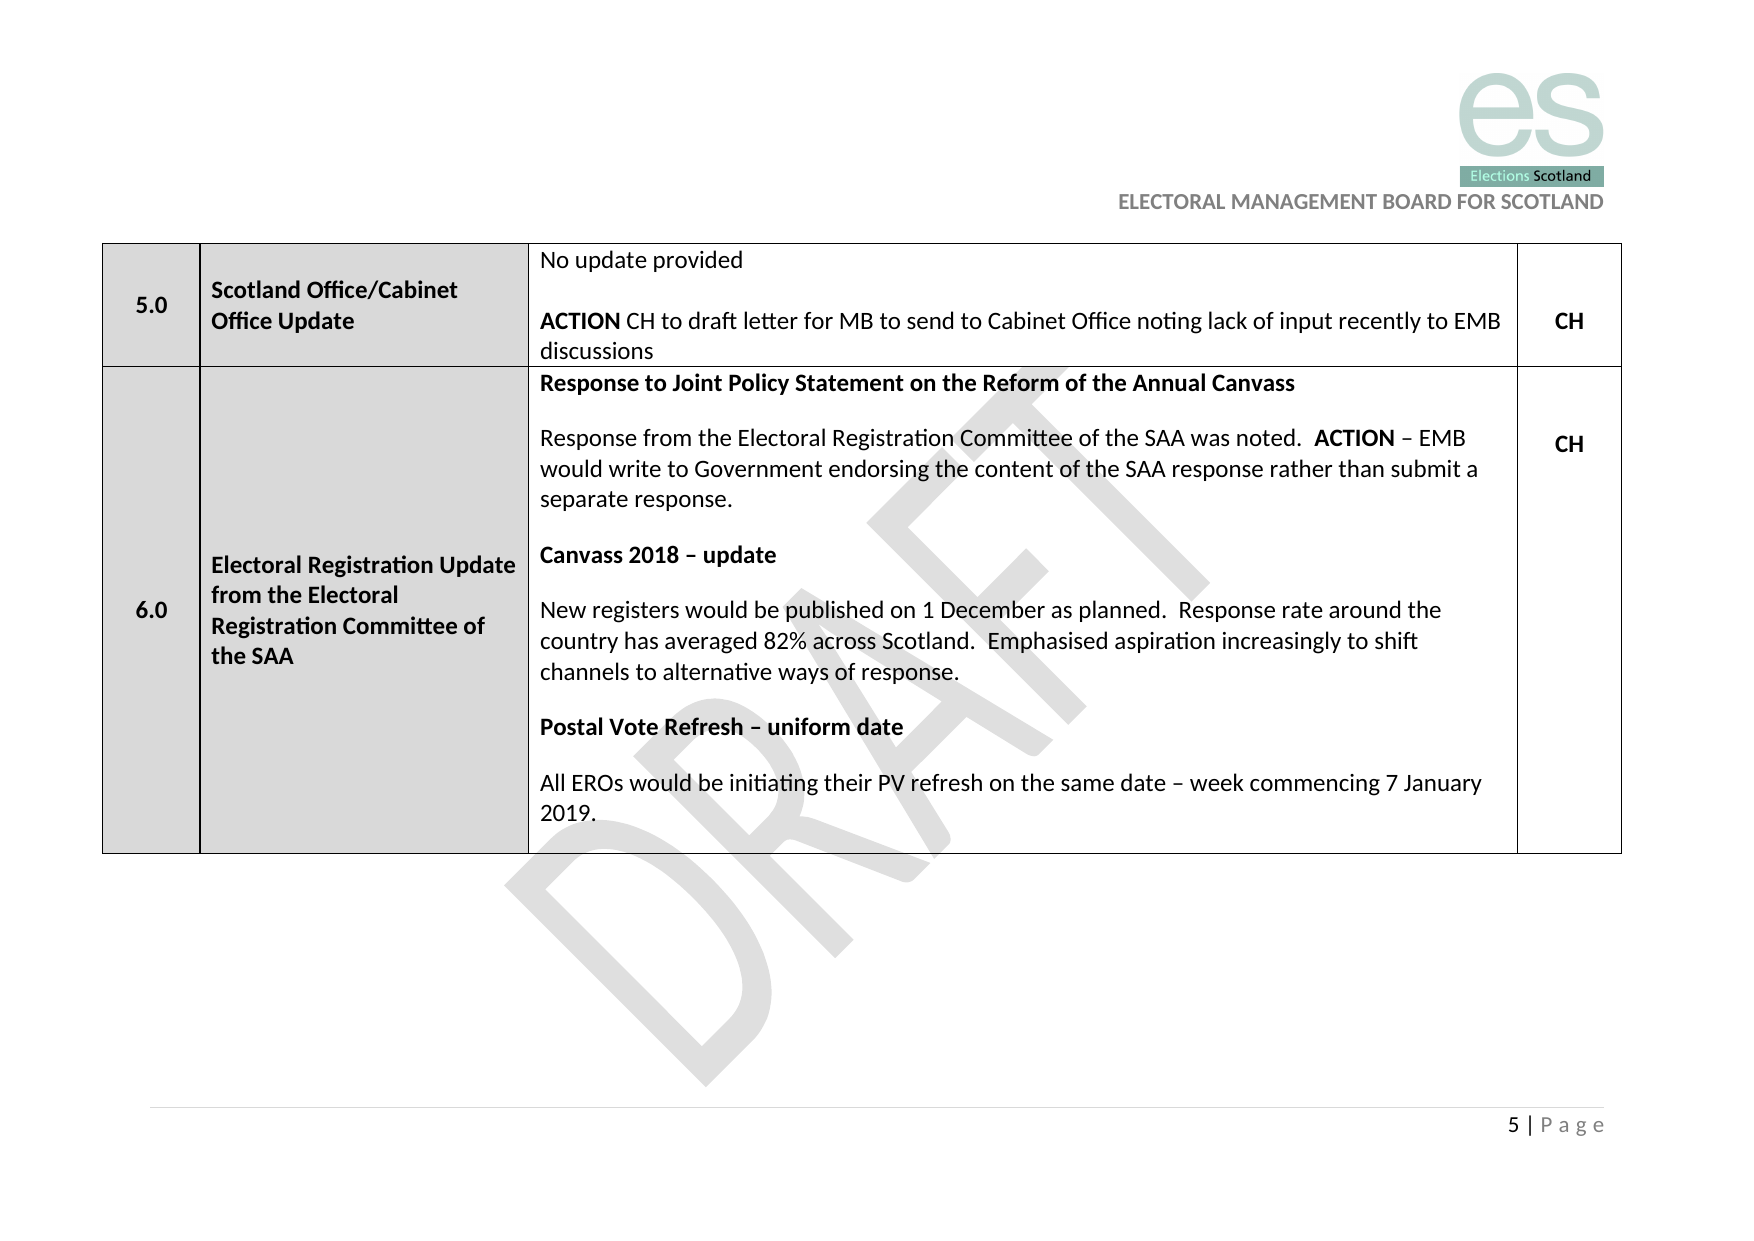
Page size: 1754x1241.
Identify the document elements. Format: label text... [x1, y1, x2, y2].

table_cell CH [1518, 367, 1621, 853]
table_cell 6.0 [103, 367, 199, 853]
table_cell No update provided ACTION CH to draft letter for MB to send to Cabinet Office noting lack of input recently to EMB discussions [529, 244, 1517, 366]
table_cell CH [1518, 244, 1621, 366]
table_cell 5.0 [103, 244, 199, 366]
picture [1459, 73, 1604, 187]
table_cell Electoral Registration Update from the Electoral Registration Committee of the SAA [201, 367, 528, 853]
table_cell Scotland Office/Cabinet Office Update [201, 244, 528, 366]
table_cell Response to Joint Policy Statement on the Reform of the Annual Canvass Response from the Electoral Registration Committee of the SAA was noted. ACTION – EMB would write to Government endorsing the content of the SAA response rather than submit a separate response. Canvass 2018 – update New registers would be published on 1 December as planned. Response rate around the country has averaged 82% across Scotland. Emphasised aspiration increasingly to shift channels to alternative ways of response. Postal Vote Refresh – uniform date All EROs would be initiating their PV refresh on the same date – week commencing 7 January 2019. [529, 367, 1517, 853]
